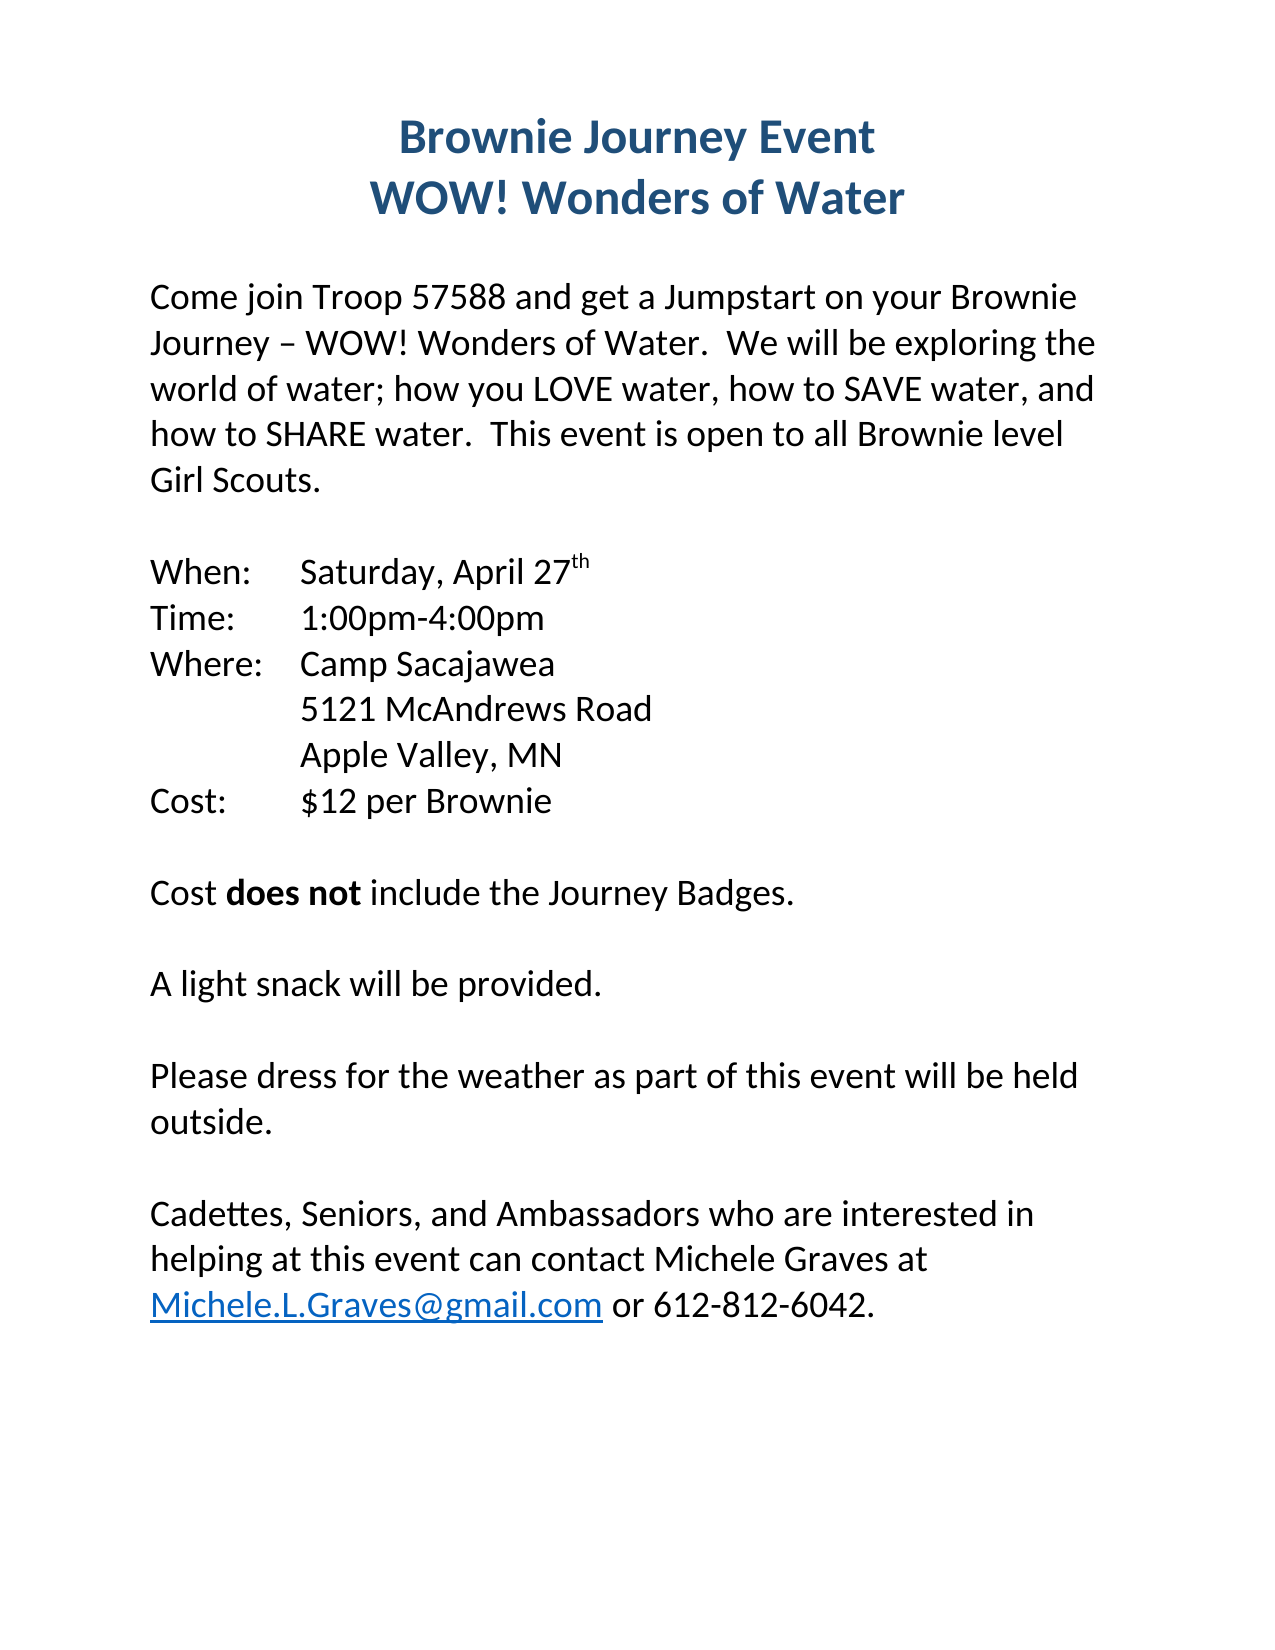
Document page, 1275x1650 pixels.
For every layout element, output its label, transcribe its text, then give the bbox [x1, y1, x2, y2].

text Time: 1:00pm-4:00pm [150, 594, 1125, 639]
text Come join Troop 57588 and get a Jumpstart on your Brownie Journey – WOW! Wonders of Water. We will be exploring the world of water; how you LOVE water, how to SAVE water, and how to SHARE water. This event is open to all Brownie level Girl Scouts. [150, 273, 1125, 502]
text 5121 McAndrews Road [150, 685, 1125, 731]
text When: Saturday, April 27th [150, 548, 1125, 594]
text A light snack will be provided. [150, 960, 1125, 1006]
text Please dress for the weather as part of this event will be held outside. [150, 1052, 1125, 1144]
text Cadettes, Seniors, and Ambassadors who are interested in helping at this event can contact Michele Graves at Michele.L.Graves@gmail.com or 612-812-6042. [150, 1189, 1125, 1327]
text Cost: $12 per Brownie [150, 777, 1125, 823]
text WOW! Wonders of Water [150, 166, 1125, 227]
text Brownie Journey Event [150, 105, 1125, 166]
text Where: Camp Sacajawea [150, 639, 1125, 685]
text Apple Valley, MN [150, 731, 1125, 777]
text Cost does not include the Journey Badges. [150, 869, 1125, 914]
